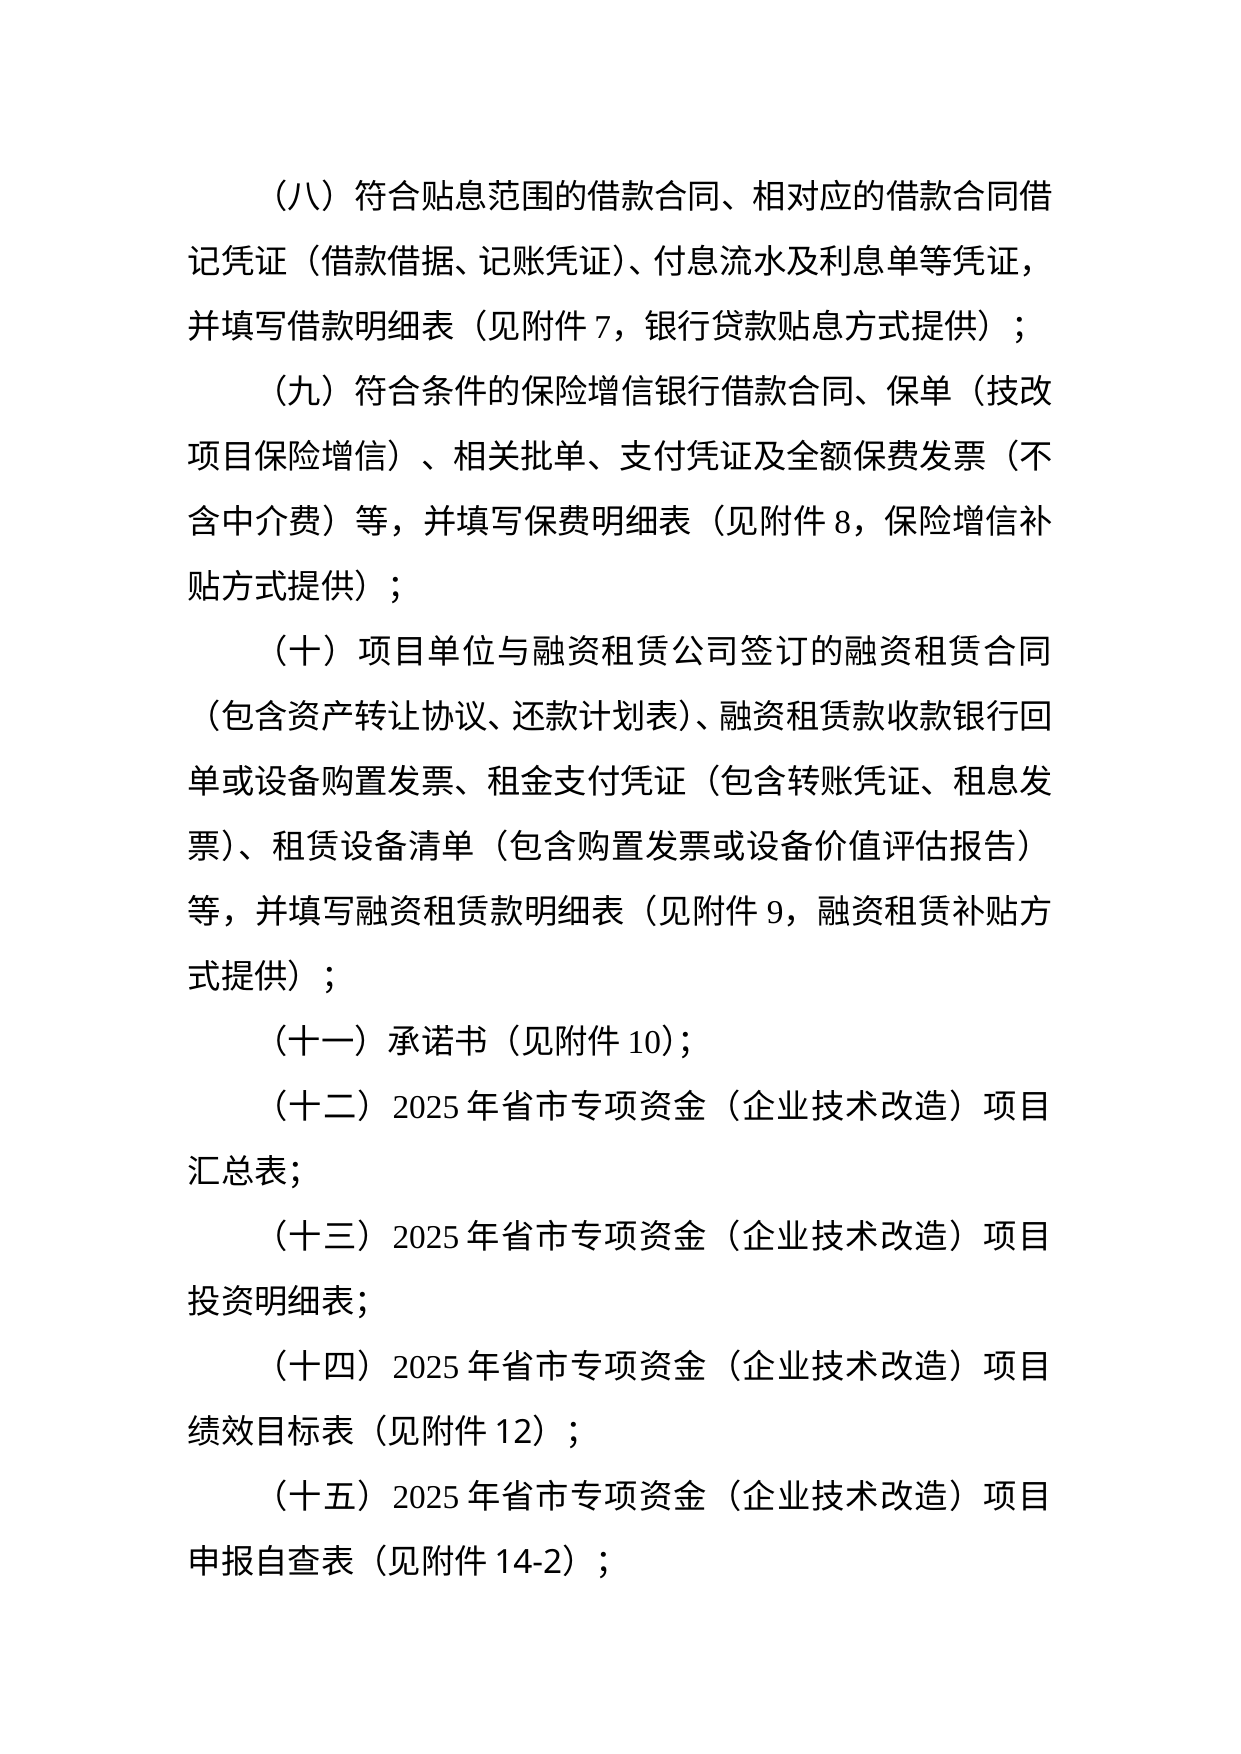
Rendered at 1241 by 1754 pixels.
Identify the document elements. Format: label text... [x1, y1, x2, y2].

text （九）符合条件的保险增信银行借款合同、保单（技改项目保险增信）、相关批单、支付凭证及全额保费发票（不含中介费）等，并填写保费明细表（见附件8，保险增信补贴方式提供）； [187, 487, 1053, 747]
list （十三）2025年省市专项资金（企业技术改造）项目投资明细表； [187, 1332, 1053, 1462]
list （十四）2025年省市专项资金（企业技术改造）项目绩效目标表（见附件12）； [187, 1462, 1053, 1592]
text （八）符合贴息范围的借款合同、相对应的借款合同借记凭证（借款借据、记账凭证）、付息流水及利息单等凭证，并填写借款明细表（见附件7，银行贷款贴息方式提供）； [187, 227, 1053, 487]
text （十一）承诺书（见附件10）； [187, 1137, 1053, 1202]
text （十二）2025年省市专项资金（企业技术改造）项目汇总表； [187, 1202, 1053, 1332]
text （十）项目单位与融资租赁公司签订的融资租赁合同（包含资产转让协议、还款计划表）、融资租赁款收款银行回单或设备购置发票、租金支付凭证（包含转账凭证、租息发票）、租赁设备清单（包含购置发票或设备价值评估报告）等，并填写融资租赁款明细表（见附件9，融资租赁补贴方式提供）； [187, 747, 1053, 1137]
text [187, 162, 1053, 227]
